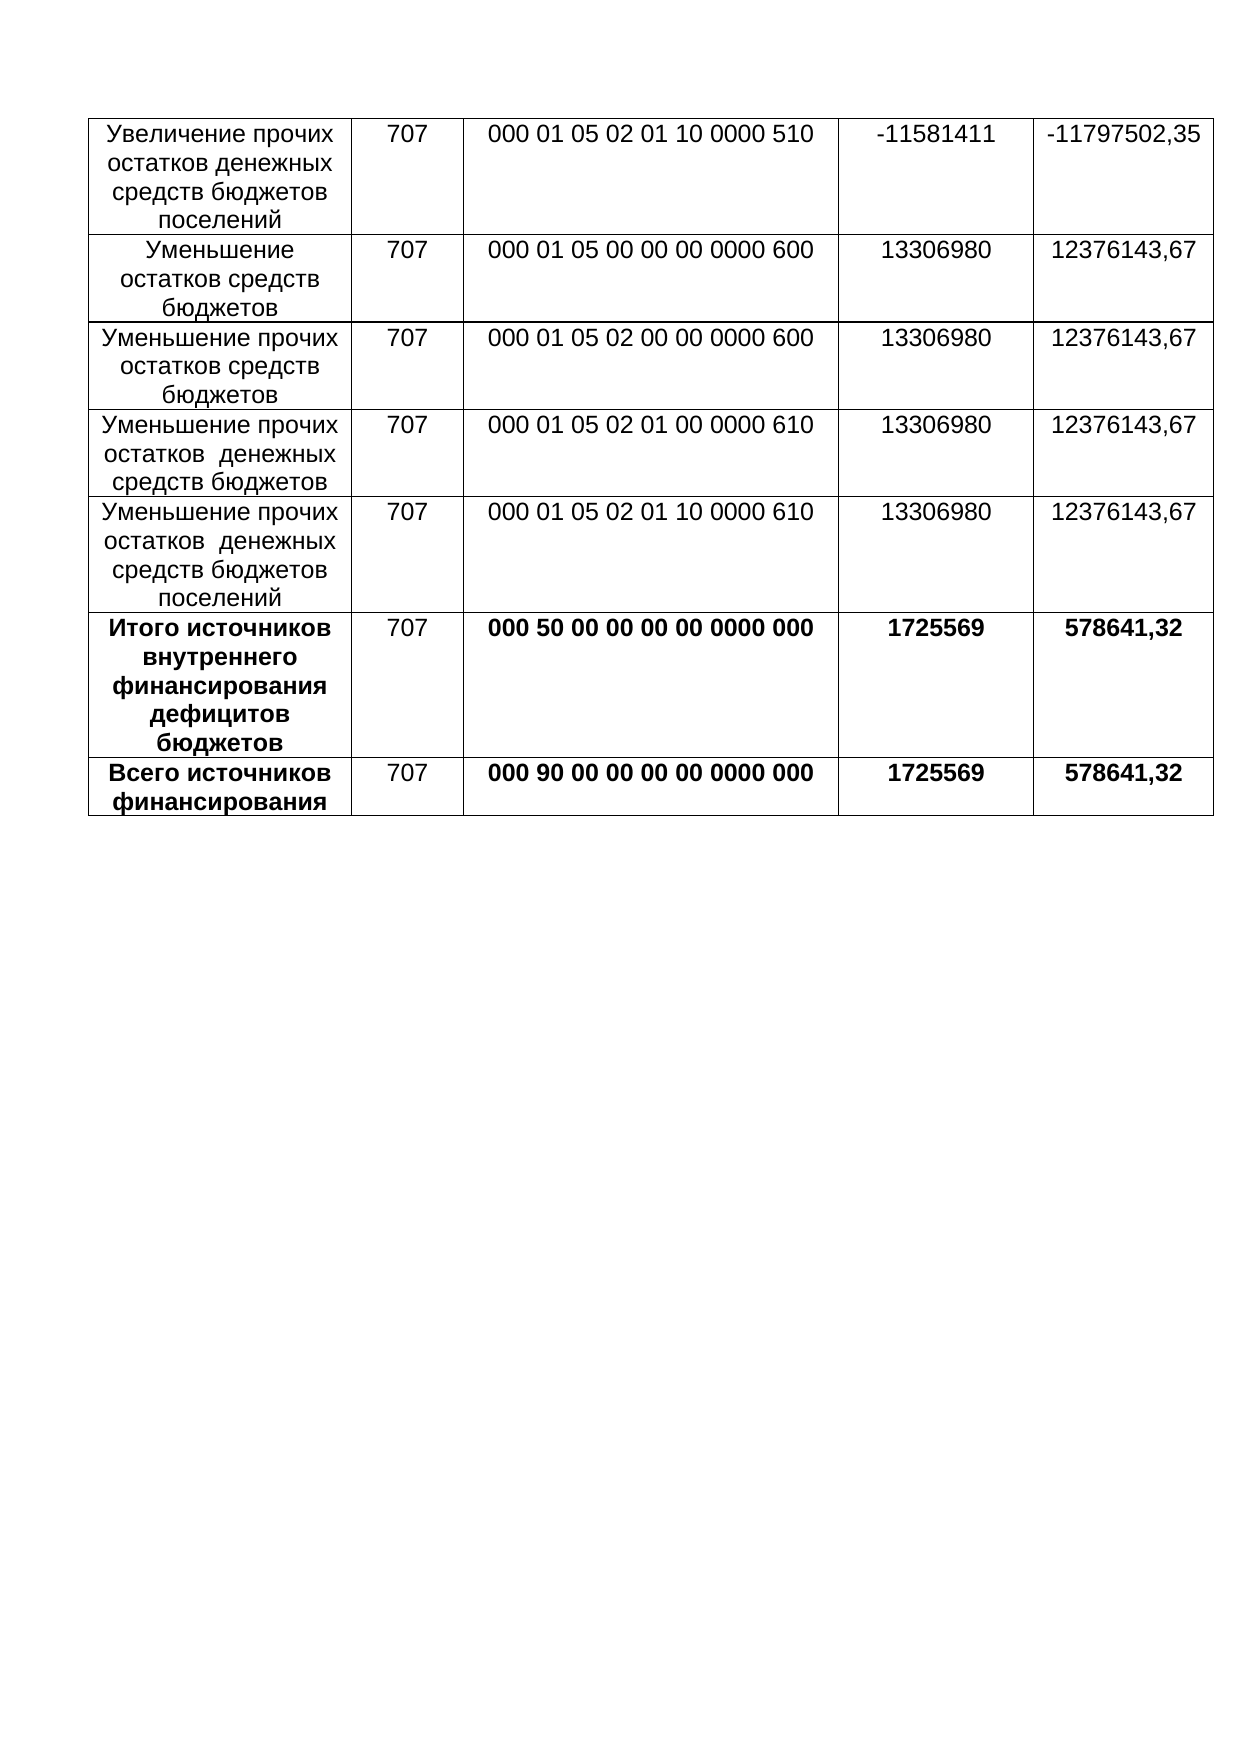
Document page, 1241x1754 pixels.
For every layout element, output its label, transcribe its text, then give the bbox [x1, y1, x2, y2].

table_cell 13306980 [839, 497, 1033, 612]
table_cell Уменьшение прочих остатков денежных средств бюджетов [89, 410, 351, 496]
table_cell Уменьшение прочих остатков денежных средств бюджетов поселений [89, 497, 351, 612]
table_cell 000 01 05 02 01 10 0000 510 [464, 119, 838, 234]
table_cell 000 01 05 02 01 00 0000 610 [464, 410, 838, 496]
table_cell 13306980 [839, 323, 1033, 409]
table_cell 000 01 05 00 00 00 0000 600 [464, 235, 838, 321]
table_cell 12376143,67 [1034, 235, 1213, 321]
table_cell Всего источников финансирования [89, 758, 351, 815]
table_cell 000 01 05 02 01 10 0000 610 [464, 497, 838, 612]
table_cell Уменьшение остатков средств бюджетов [89, 235, 351, 321]
table_cell 12376143,67 [1034, 410, 1213, 496]
table_cell -11581411 [839, 119, 1033, 234]
table_cell 707 [352, 613, 463, 757]
table_cell 707 [352, 235, 463, 321]
table_cell 578641,32 [1034, 758, 1213, 815]
table_cell 12376143,67 [1034, 323, 1213, 409]
table_cell 578641,32 [1034, 613, 1213, 757]
table_cell -11797502,35 [1034, 119, 1213, 234]
table_cell Уменьшение прочих остатков средств бюджетов [89, 323, 351, 409]
table_cell 707 [352, 758, 463, 815]
table_cell 707 [352, 323, 463, 409]
table_cell 000 50 00 00 00 00 0000 000 [464, 613, 838, 757]
table_cell 1725569 [839, 758, 1033, 815]
table_cell 12376143,67 [1034, 497, 1213, 612]
table_cell 707 [352, 119, 463, 234]
table_cell 707 [352, 410, 463, 496]
table_cell 000 01 05 02 00 00 0000 600 [464, 323, 838, 409]
table_cell Увеличение прочих остатков денежных средств бюджетов поселений [89, 119, 351, 234]
table_cell Итого источников внутреннего финансирования дефицитов бюджетов [89, 613, 351, 757]
table_cell 707 [352, 497, 463, 612]
table_cell 000 90 00 00 00 00 0000 000 [464, 758, 838, 815]
table_cell 13306980 [839, 410, 1033, 496]
table_cell 13306980 [839, 235, 1033, 321]
table_cell 1725569 [839, 613, 1033, 757]
